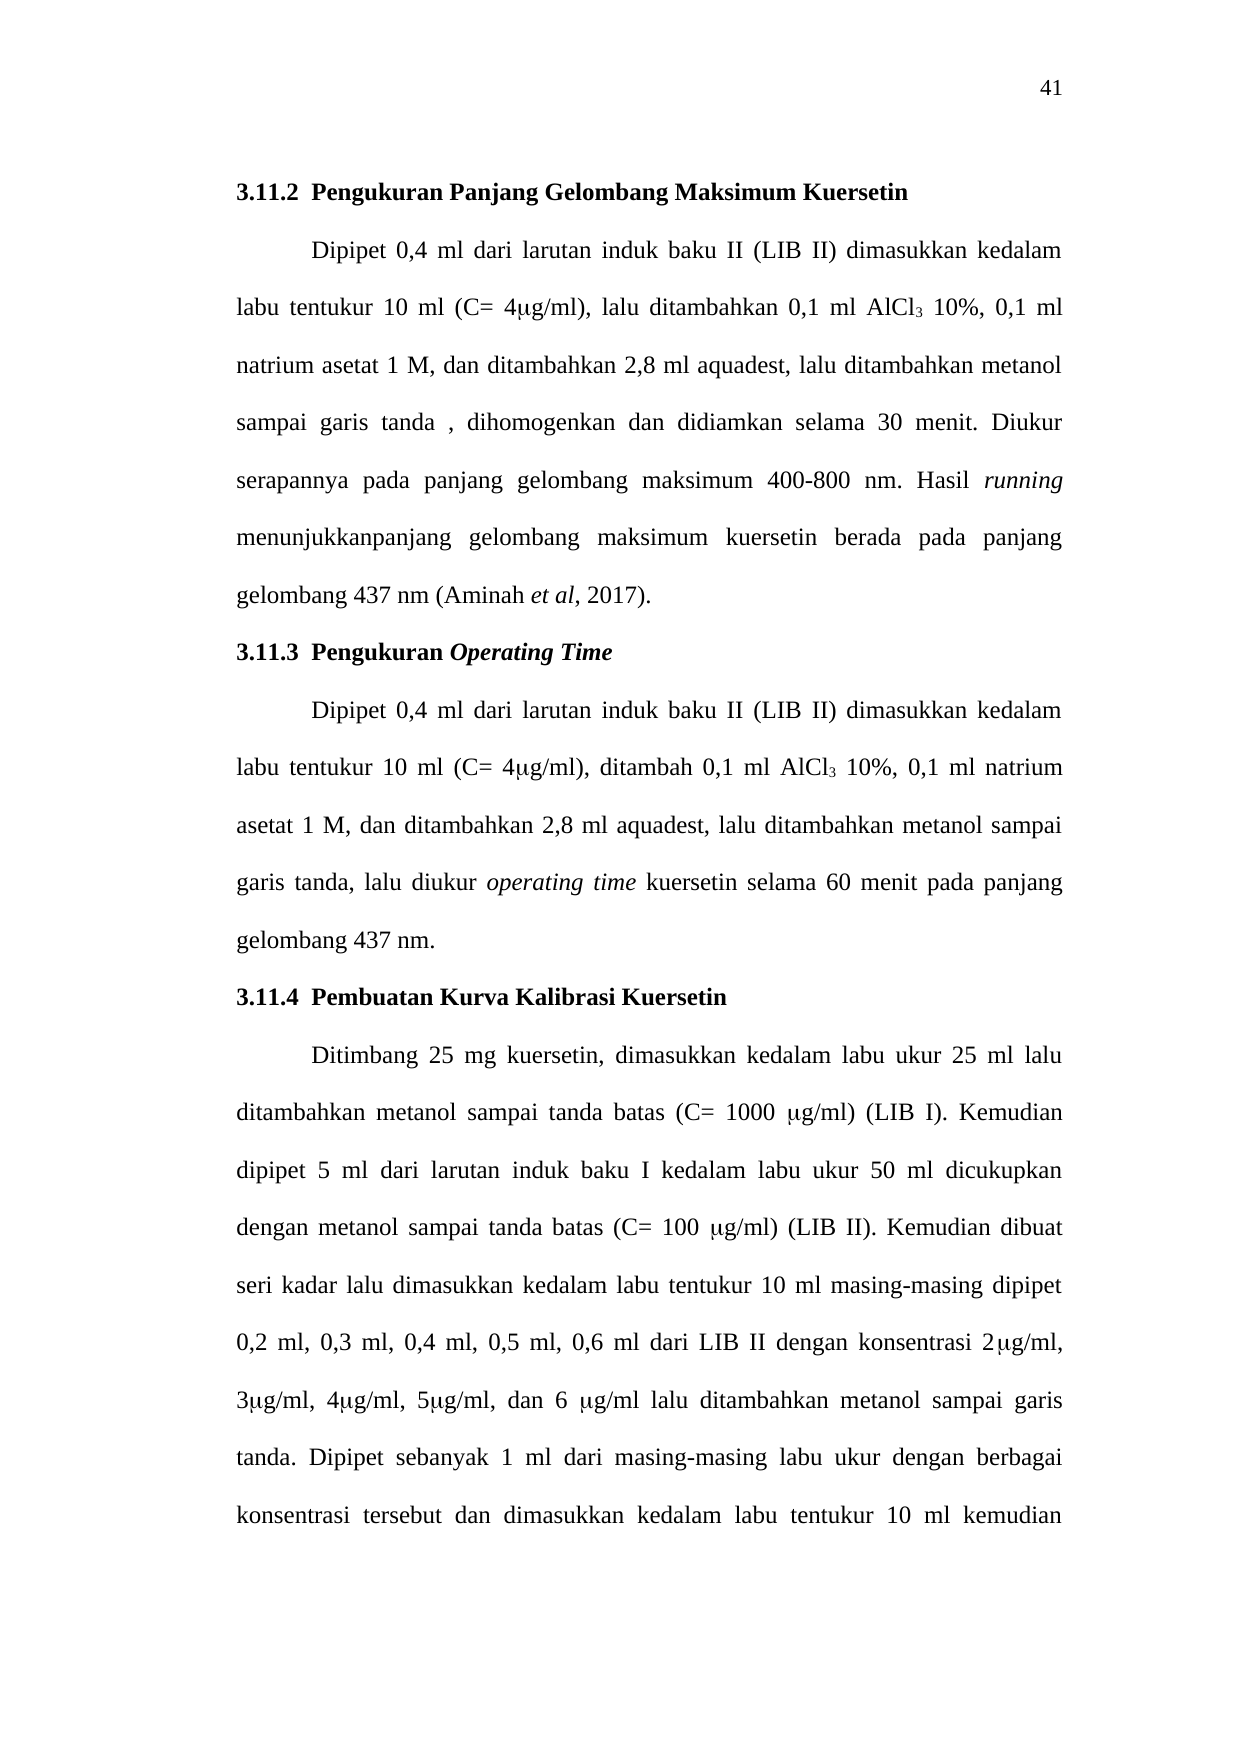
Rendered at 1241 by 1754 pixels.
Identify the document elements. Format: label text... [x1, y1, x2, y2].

text Dipipet 0,4 ml dari larutan induk baku II (LIB II) dimasukkan kedalam labu tentukur 10 ml (C= 4g/ml), ditambah 0,1 ml AlCl3 10%, 0,1 ml natrium asetat 1 M, dan ditambahkan 2,8 ml aquadest, lalu ditambahkan metanol sampai garis tanda, lalu diukur operating time kuersetin selama 60 menit pada panjang gelombang 437 nm. [236, 695, 1063, 953]
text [236, 1040, 1063, 1528]
subtitle 3.11.3 Pengukuran Operating Time [236, 637, 1063, 666]
text Dipipet 0,4 ml dari larutan induk baku II (LIB II) dimasukkan kedalam labu tentukur 10 ml (C= 4g/ml), lalu ditambahkan 0,1 ml AlCl3 10%, 0,1 ml natrium asetat 1 M, dan ditambahkan 2,8 ml aquadest, lalu ditambahkan metanol sampai garis tanda , dihomogenkan dan didiamkan selama 30 menit. Diukur serapannya pada panjang gelombang maksimum 400-800 nm. Hasil running menunjukkanpanjang gelombang maksimum kuersetin berada pada panjang gelombang 437 nm (Aminah et al, 2017). [236, 235, 1063, 608]
subtitle 3.11.2 Pengukuran Panjang Gelombang Maksimum Kuersetin [236, 177, 1063, 206]
subtitle 3.11.4 Pembuatan Kurva Kalibrasi Kuersetin [236, 982, 1063, 1011]
